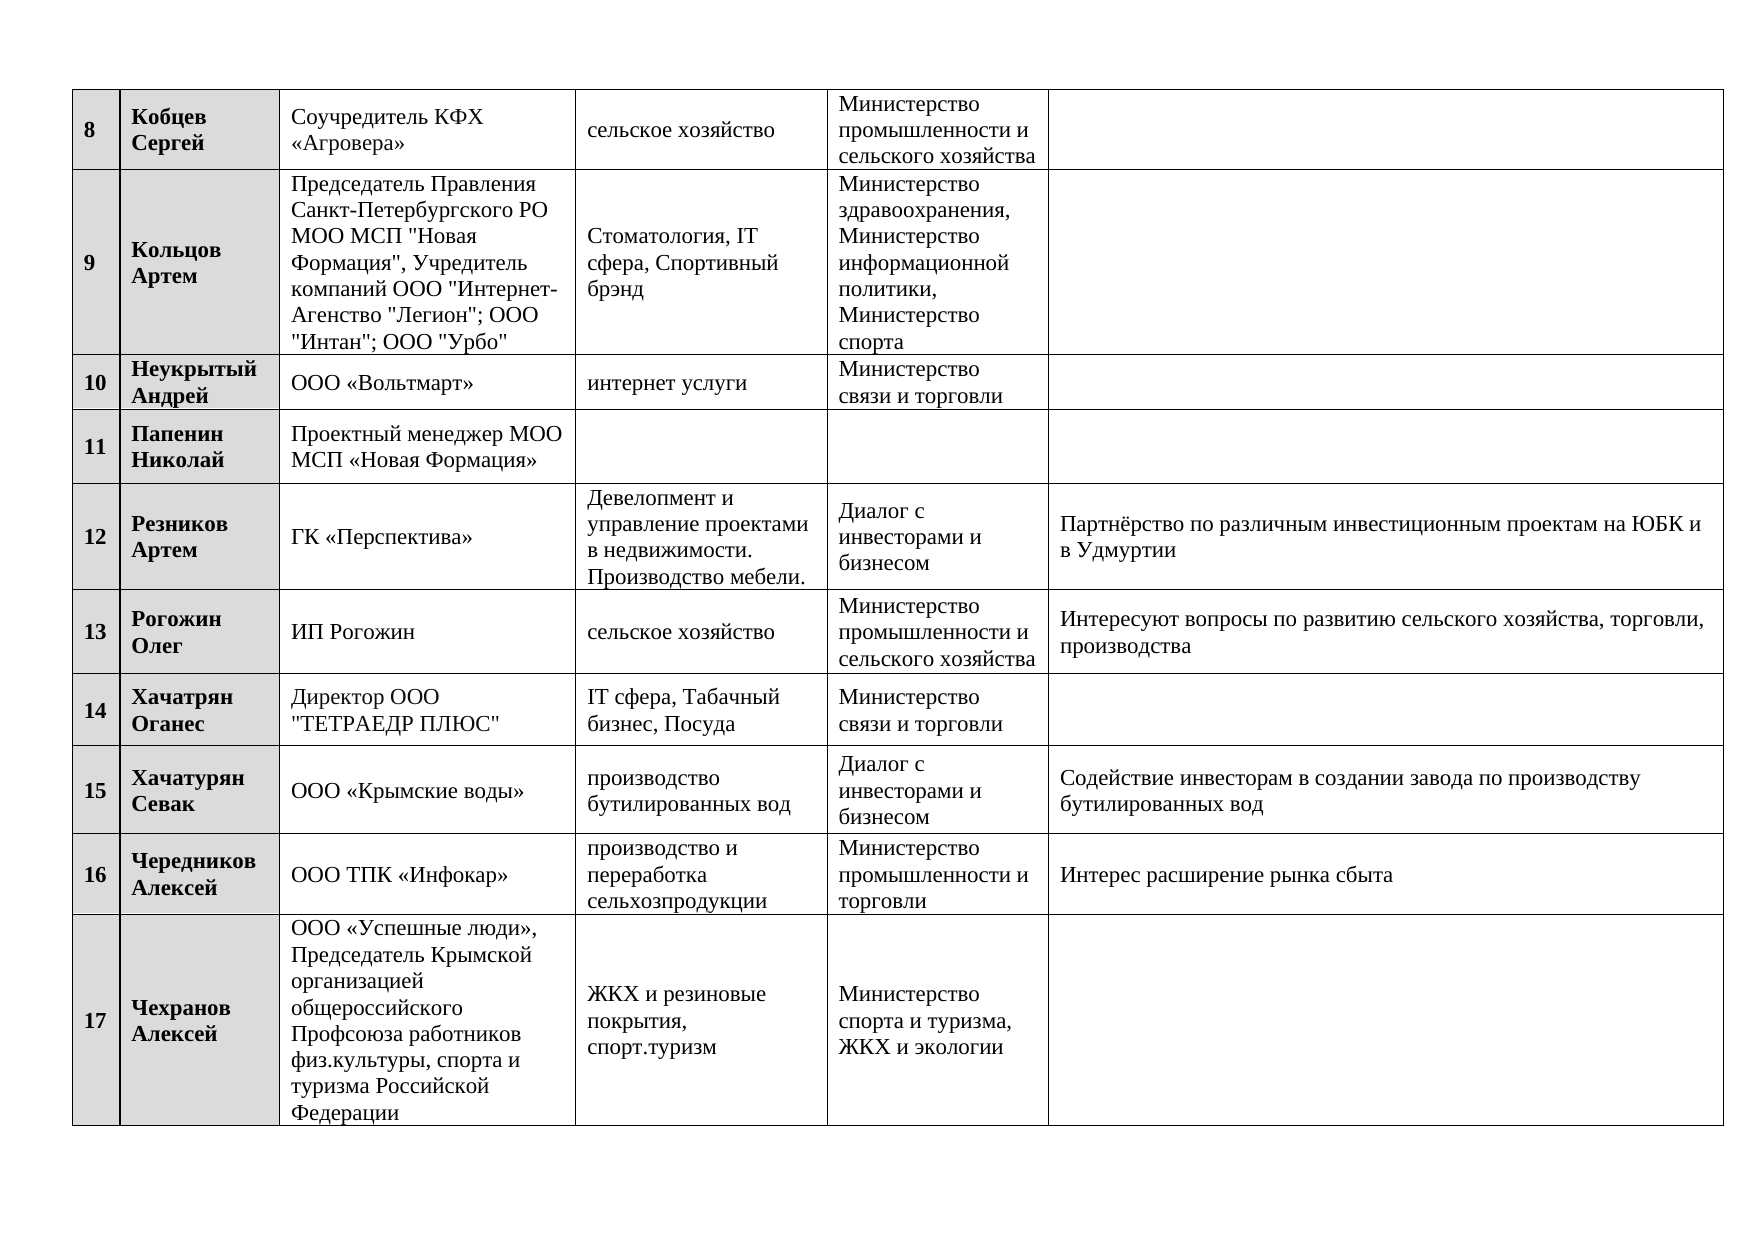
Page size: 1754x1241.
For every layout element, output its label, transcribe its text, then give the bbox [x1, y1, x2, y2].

table_cell сельское хозяйство [576, 90, 827, 169]
table_cell производство и переработка сельхозпродукции [576, 834, 827, 913]
table_cell сельское хозяйство [576, 590, 827, 673]
table_cell Министерство промышленности и сельского хозяйства [828, 590, 1048, 673]
table_cell IT сфера, Табачный бизнес, Посуда [576, 674, 827, 745]
table_cell Чередников Алексей [121, 834, 279, 913]
table_cell производство бутилированных вод [576, 746, 827, 833]
table_cell [1049, 170, 1723, 354]
table_cell Интересуют вопросы по развитию сельского хозяйства, торговли, производства [1049, 590, 1723, 673]
table_cell [1049, 410, 1723, 483]
table_cell Соучредитель КФХ «Агровера» [280, 90, 575, 169]
table_cell Диалог с инвесторами и бизнесом [828, 746, 1048, 833]
table_cell Чехранов Алексей [121, 915, 279, 1125]
table_cell ООО «Вольтмарт» [280, 355, 575, 408]
table_cell ГК «Перспектива» [280, 484, 575, 589]
table_cell Министерство связи и торговли [828, 674, 1048, 745]
table_cell 15 [73, 746, 119, 833]
table_cell 13 [73, 590, 119, 673]
table_cell Министерство здравоохранения, Министерство информационной политики, Министерство спорта [828, 170, 1048, 354]
table_cell [1049, 915, 1723, 1125]
table_cell Министерство промышленности и торговли [828, 834, 1048, 913]
table_cell [576, 410, 827, 483]
table_cell Хачатурян Севак [121, 746, 279, 833]
table_cell Девелопмент и управление проектами в недвижимости. Производство мебели. [576, 484, 827, 589]
table_cell Неукрытый Андрей [121, 355, 279, 408]
table_cell ИП Рогожин [280, 590, 575, 673]
table_cell Проектный менеджер МОО МСП «Новая Формация» [280, 410, 575, 483]
table_cell Интерес расширение рынка сбыта [1049, 834, 1723, 913]
table_cell [1049, 355, 1723, 408]
table_cell Партнёрство по различным инвестиционным проектам на ЮБК и в Удмуртии [1049, 484, 1723, 589]
table_cell 12 [73, 484, 119, 589]
table_cell Министерство связи и торговли [828, 355, 1048, 408]
table_cell 17 [73, 915, 119, 1125]
table_cell Папенин Николай [121, 410, 279, 483]
table_cell Хачатрян Оганес [121, 674, 279, 745]
table_cell 14 [73, 674, 119, 745]
table_cell Резников Артем [121, 484, 279, 589]
table_cell Председатель Правления Санкт-Петербургского РО МОО МСП "Новая Формация", Учредитель компаний ООО "Интернет-Агенство "Легион"; ООО "Интан"; ООО "Урбо" [280, 170, 575, 354]
table_cell 16 [73, 834, 119, 913]
table_cell Диалог с инвесторами и бизнесом [828, 484, 1048, 589]
table_cell Директор ООО "ТЕТРАЕДР ПЛЮС" [280, 674, 575, 745]
table_cell 8 [73, 90, 119, 169]
table_cell [828, 410, 1048, 483]
table_cell Стоматология, IT сфера, Спортивный брэнд [576, 170, 827, 354]
table_cell Министерство спорта и туризма, ЖКХ и экологии [828, 915, 1048, 1125]
table_cell ЖКХ и резиновые покрытия, спорт.туризм [576, 915, 827, 1125]
table_cell ООО «Успешные люди», Председатель Крымской организацией общероссийского Профсоюза работников физ.культуры, спорта и туризма Российской Федерации [280, 915, 575, 1125]
table_cell ООО ТПК «Инфокар» [280, 834, 575, 913]
table_cell [1049, 674, 1723, 745]
table_cell Кольцов Артем [121, 170, 279, 354]
table_cell 11 [73, 410, 119, 483]
table_cell Рогожин Олег [121, 590, 279, 673]
table_cell интернет услуги [576, 355, 827, 408]
table_cell Содействие инвесторам в создании завода по производству бутилированных вод [1049, 746, 1723, 833]
table_cell Кобцев Сергей [121, 90, 279, 169]
table_cell 9 [73, 170, 119, 354]
table_cell ООО «Крымские воды» [280, 746, 575, 833]
table_cell 10 [73, 355, 119, 408]
table_cell Министерство промышленности и сельского хозяйства [828, 90, 1048, 169]
table_cell [1049, 90, 1723, 169]
